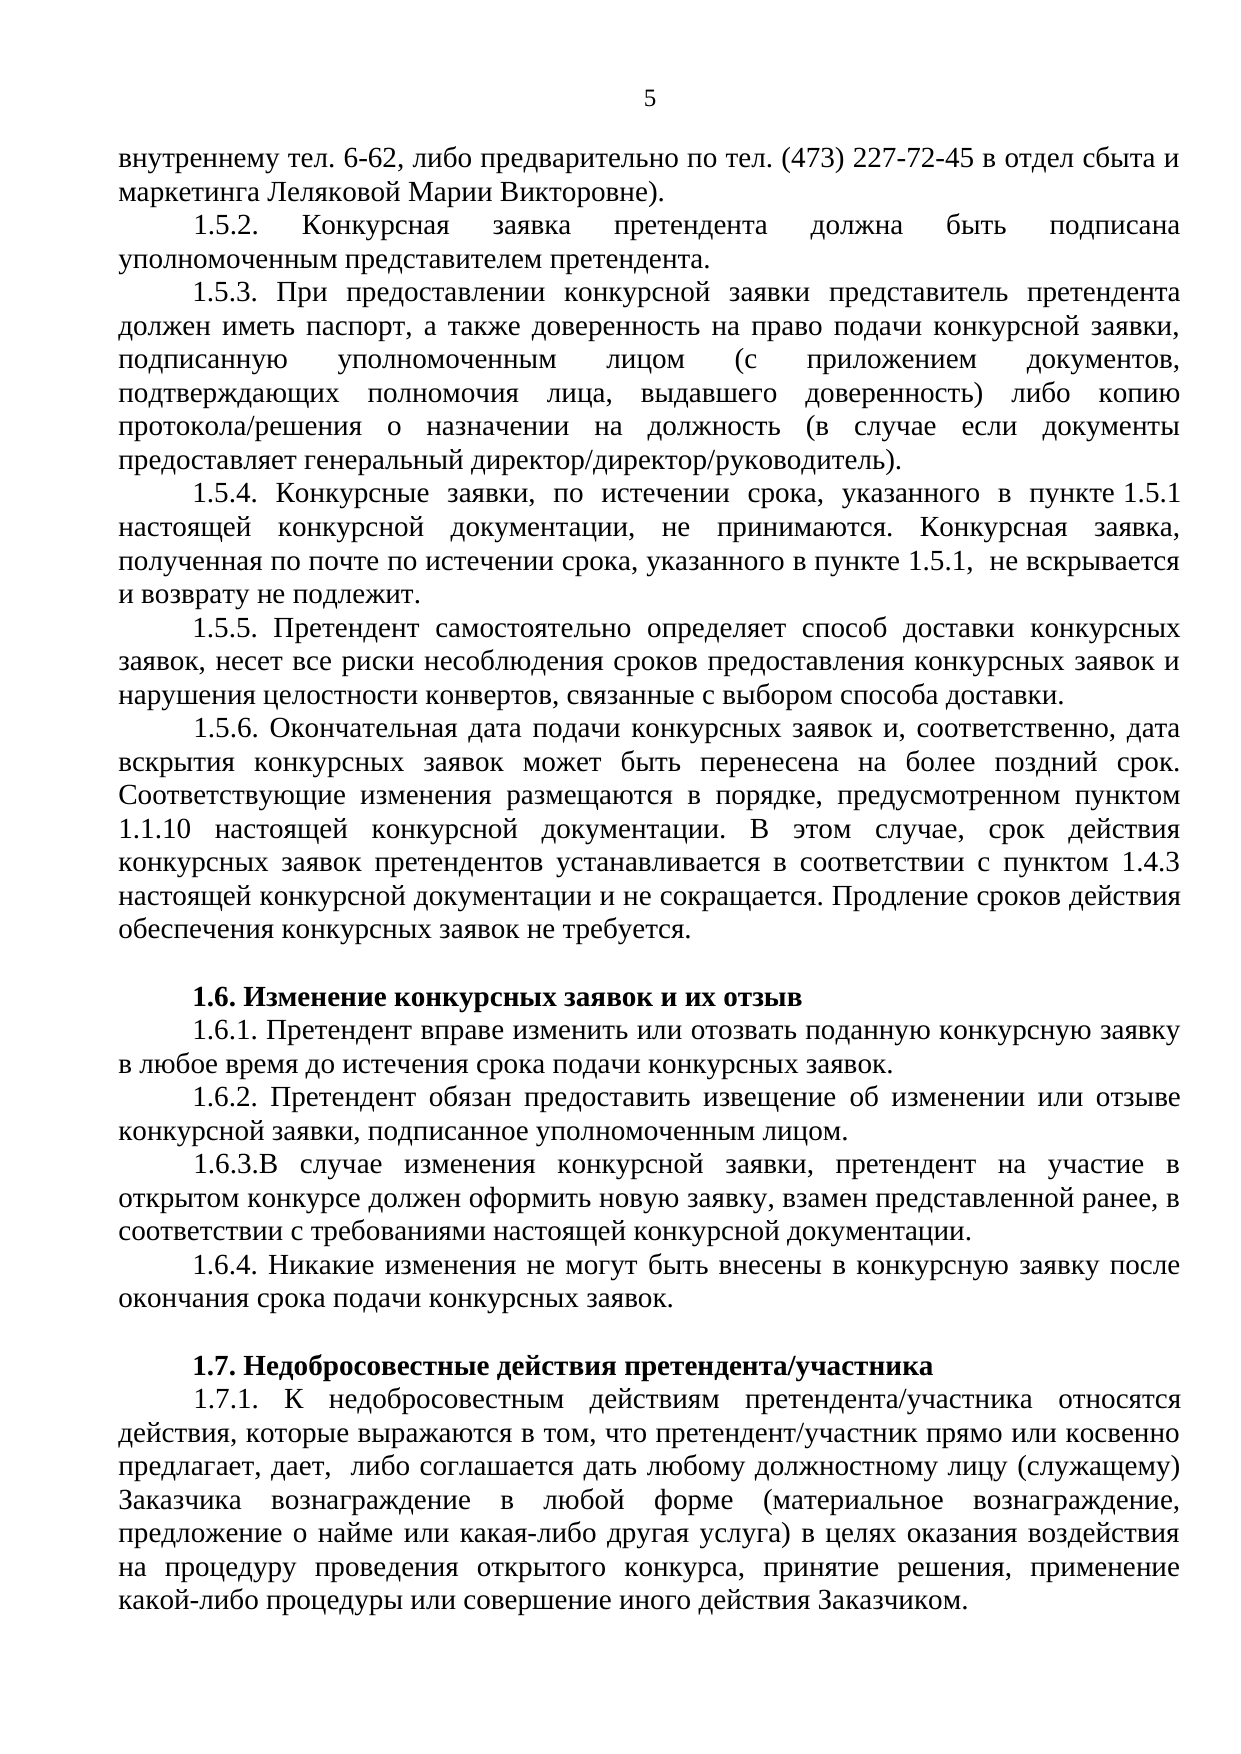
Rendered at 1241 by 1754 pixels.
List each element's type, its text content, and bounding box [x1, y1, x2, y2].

text 1.5.2. Конкурсная заявка претендента должна быть подписана уполномоченным представителем претендента. [118, 207, 1181, 274]
text 1.5.5. Претендент самостоятельно определяет способ доставки конкурсных заявок, несет все риски несоблюдения сроков предоставления конкурсных заявок и нарушения целостности конвертов, связанные с выбором способа доставки. [118, 610, 1181, 710]
subtitle 1.6. Изменение конкурсных заявок и их отзыв [118, 979, 1181, 1012]
text 1.5.6. Окончательная дата подачи конкурсных заявок и, соответственно, дата вскрытия конкурсных заявок может быть перенесена на более поздний срок. Соответствующие изменения размещаются в порядке, предусмотренном пунктом 1.1.10 настоящей конкурсной документации. В этом случае, срок действия конкурсных заявок претендентов устанавливается в соответствии с пунктом 1.4.3 настоящей конкурсной документации и не сокращается. Продление сроков действия обеспечения конкурсных заявок не требуется. [118, 710, 1181, 945]
text 1.5.4. Конкурсные заявки, по истечении срока, указанного в пункте 1.5.1 настоящей конкурсной документации, не принимаются. Конкурсная заявка, полученная по почте по истечении срока, указанного в пункте 1.5.1, не вскрывается и возврату не подлежит. [118, 476, 1181, 610]
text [118, 140, 1181, 207]
text 1.7.1. К недобросовестным действиям претендента/участника относятся действия, которые выражаются в том, что претендент/участник прямо или косвенно предлагает, дает, либо соглашается дать любому должностному лицу (служащему) Заказчика вознаграждение в любой форме (материальное вознаграждение, предложение о найме или какая-либо другая услуга) в целях оказания воздействия на процедуру проведения открытого конкурса, принятие решения, применение какой-либо процедуры или совершение иного действия Заказчиком. [118, 1381, 1181, 1616]
text 1.6.1. Претендент вправе изменить или отозвать поданную конкурсную заявку в любое время до истечения срока подачи конкурсных заявок. [118, 1012, 1181, 1079]
text 1.5.3. При предоставлении конкурсной заявки представитель претендента должен иметь паспорт, а также доверенность на право подачи конкурсной заявки, подписанную уполномоченным лицом (с приложением документов, подтверждающих полномочия лица, выдавшего доверенность) либо копию протокола/решения о назначении на должность (в случае если документы предоставляет генеральный директор/директор/руководитель). [118, 274, 1181, 476]
text 1.6.2. Претендент обязан предоставить извещение об изменении или отзыве конкурсной заявки, подписанное уполномоченным лицом. [118, 1079, 1181, 1146]
text 1.6.3.В случае изменения конкурсной заявки, претендент на участие в открытом конкурсе должен оформить новую заявку, взамен представленной ранее, в соответствии с требованиями настоящей конкурсной документации. [118, 1146, 1181, 1247]
subtitle 1.7. Недобросовестные действия претендента/участника [192, 1348, 1181, 1381]
text 1.6.4. Никакие изменения не могут быть внесены в конкурсную заявку после окончания срока подачи конкурсных заявок. [118, 1247, 1181, 1314]
